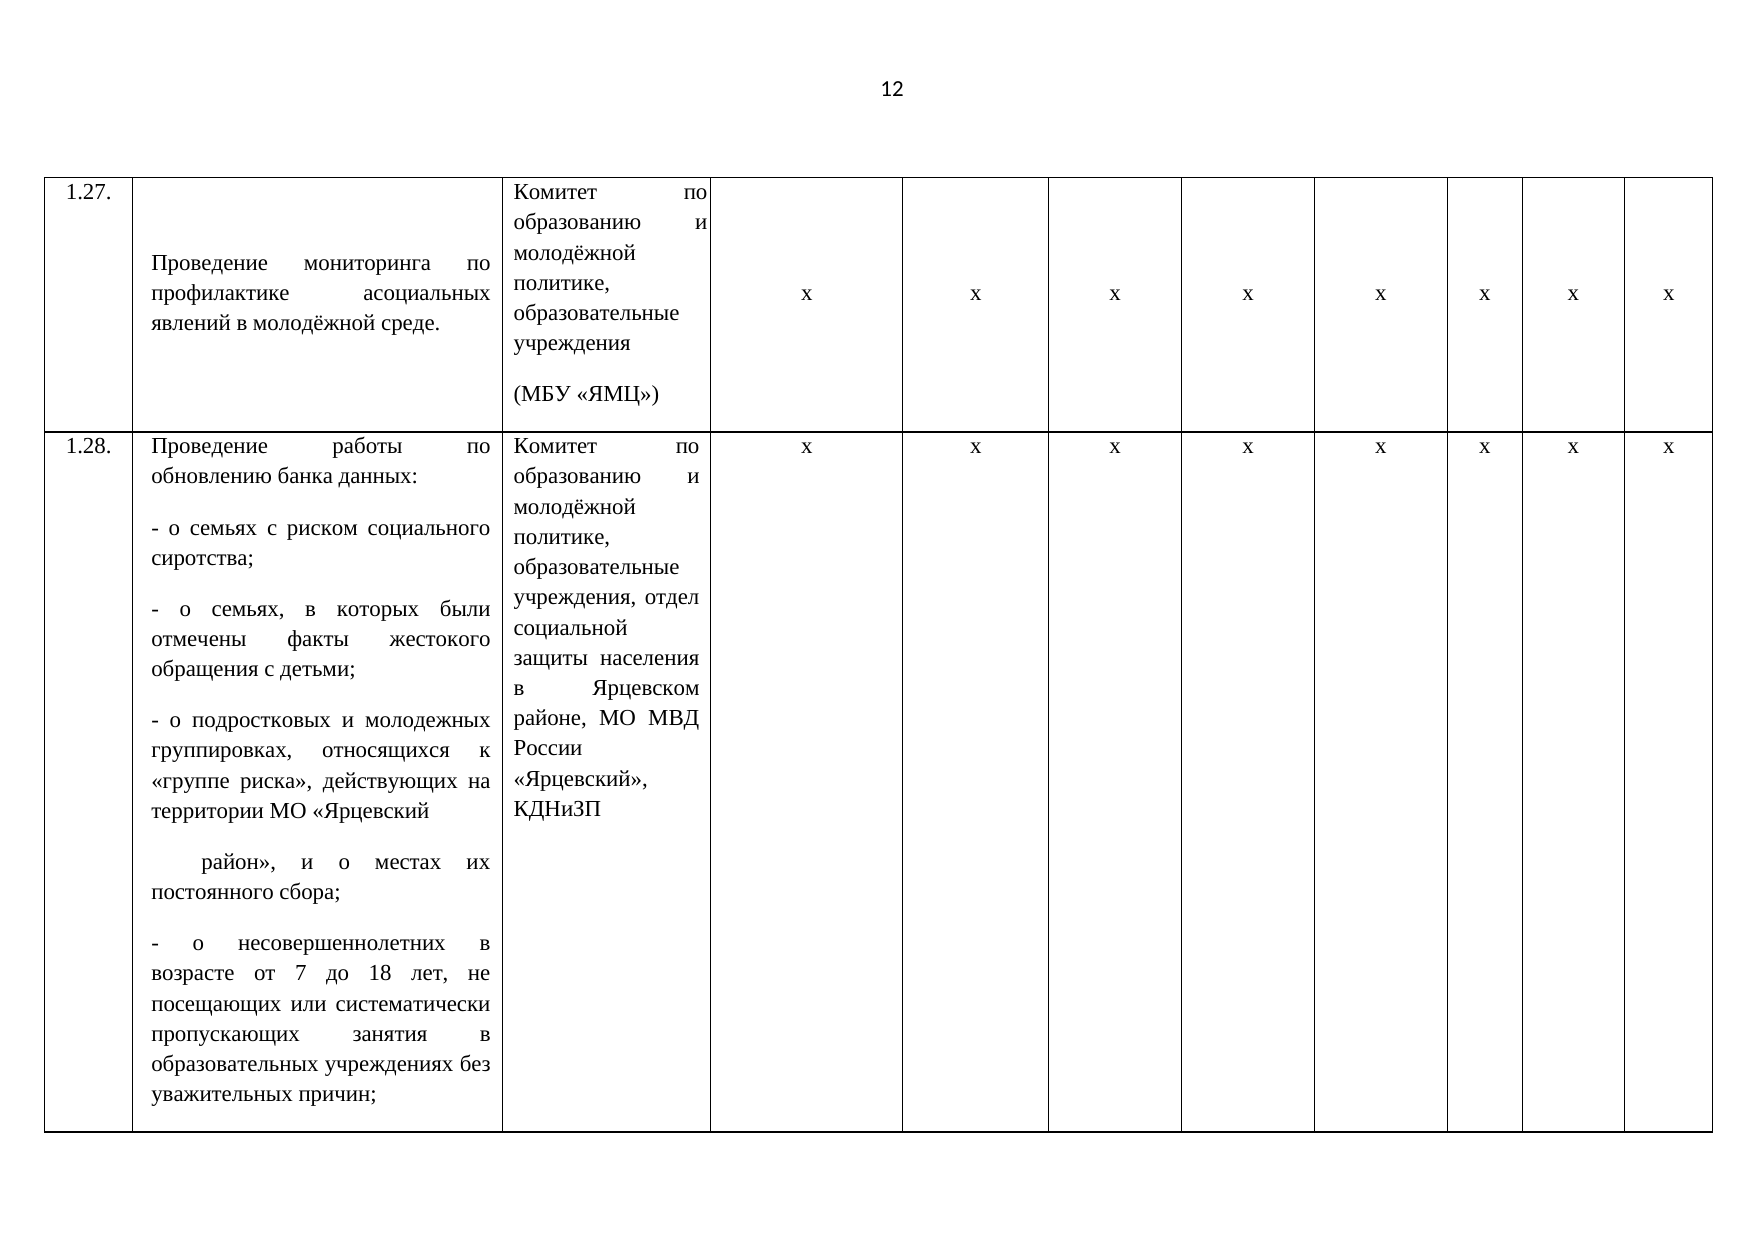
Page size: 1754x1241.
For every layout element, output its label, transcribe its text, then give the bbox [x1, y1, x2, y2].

table_cell х [903, 433, 1048, 1131]
table_cell х [1625, 433, 1712, 1131]
table_cell х [1523, 178, 1624, 431]
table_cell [133, 433, 502, 1131]
table_cell х [1182, 433, 1314, 1131]
table_cell х [1625, 178, 1712, 431]
table_cell х [711, 433, 902, 1131]
table_cell 1.27. [45, 178, 132, 431]
table_cell Проведение мониторинга по профилактике асоциальных явлений в молодёжной среде. [133, 178, 502, 431]
table_cell х [1448, 178, 1522, 431]
table_cell х [1315, 433, 1447, 1131]
table_cell х [1182, 178, 1314, 431]
table_cell х [903, 178, 1048, 431]
table_cell х [711, 178, 902, 431]
table_cell х [1049, 433, 1181, 1131]
table_cell х [1049, 178, 1181, 431]
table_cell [503, 433, 710, 1131]
table_cell х [1315, 178, 1447, 431]
table_cell х [1448, 433, 1522, 1131]
table_cell х [1523, 433, 1624, 1131]
table_cell 1.28. [45, 433, 132, 1131]
table_cell Комитет по образованию и молодёжной политике, образовательные учреждения (МБУ «ЯМЦ») [503, 178, 710, 431]
